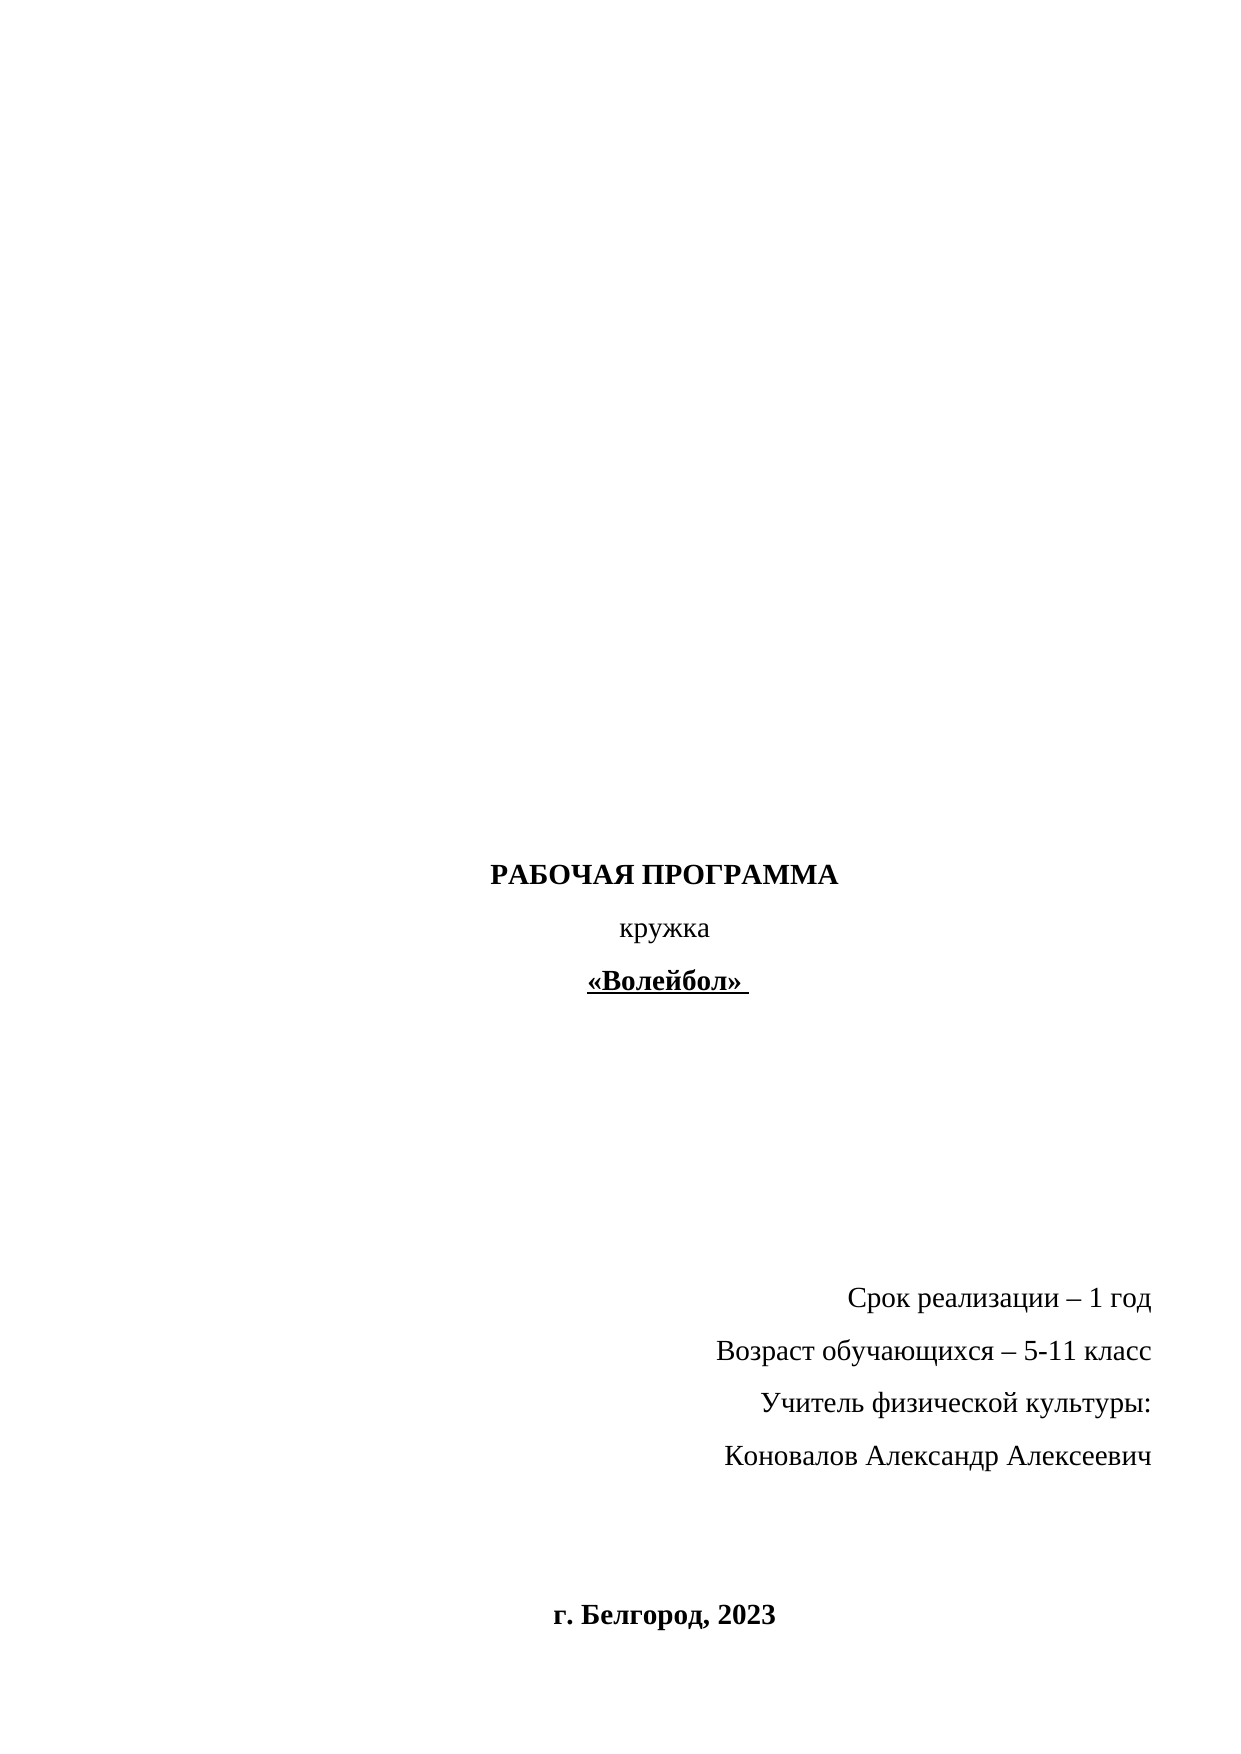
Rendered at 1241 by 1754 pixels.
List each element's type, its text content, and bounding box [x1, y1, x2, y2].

text Возраст обучающихся – 5-11 класс [177, 1333, 1152, 1366]
text Срок реализации – 1 год [177, 1280, 1152, 1313]
text «Волейбол» [177, 963, 1152, 997]
text РАБОЧАЯ ПРОГРАММА [177, 857, 1152, 891]
text г. Белгород, 2023 [177, 1597, 1152, 1630]
text Коновалов Александр Алексеевич [177, 1438, 1152, 1472]
text кружка [177, 910, 1152, 944]
text Учитель физической культуры: [177, 1386, 1152, 1419]
